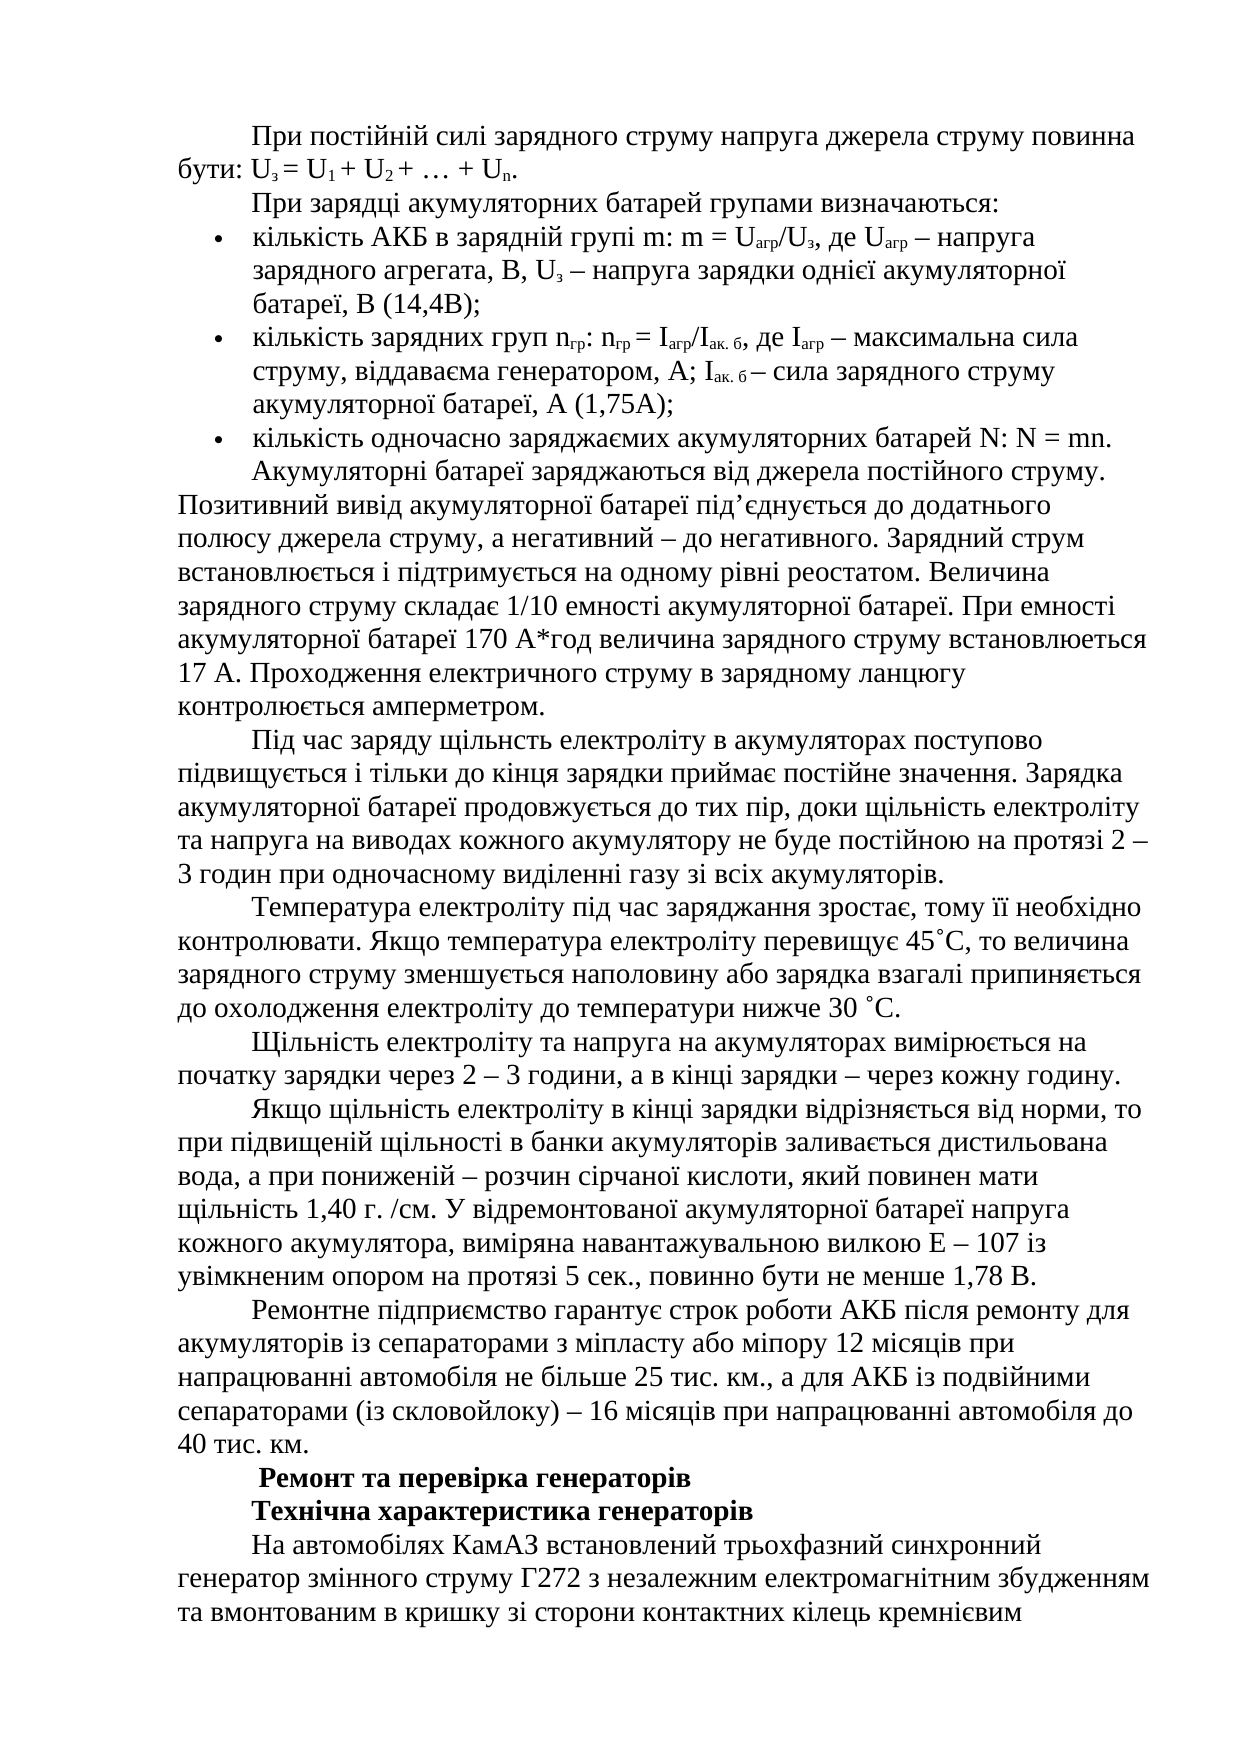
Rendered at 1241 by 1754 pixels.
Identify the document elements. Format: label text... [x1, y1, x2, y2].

text Технічна характеристика генераторів [177, 1493, 1152, 1527]
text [177, 1527, 1152, 1627]
list кількість одночасно заряджаємих акумуляторних батарей N: N = mn. [215, 420, 1152, 453]
text Якщо щільність електроліту в кінці зарядки відрізняється від норми, то при підвищеній щільності в банки акумуляторів заливається дистильована вода, а при пониженій – розчин сірчаної кислоти, який повинен мати щільність 1,40 г. /см. У відремонтованої акумуляторної батареї напруга кожного акумулятора, виміряна навантажувальною вилкою Е – 107 із увімкненим опором на протязі 5 сек., повинно бути не менше 1,78 В. [177, 1091, 1152, 1292]
text Акумуляторні батареї заряджаються від джерела постійного струму. Позитивний вивід акумуляторної батареї під’єднується до додатнього полюсу джерела струму, а негативний – до негативного. Зарядний струм встановлюється і підтримується на одному рівні реостатом. Величина зарядного струму складає 1/10 емності акумуляторної батареї. При емності акумуляторної батареї 170 А*год величина зарядного струму встановлюеться 17 А. Проходження електричного струму в зарядному ланцюгу контролюється амперметром. [177, 453, 1152, 722]
text Під час заряду щільнсть електроліту в акумуляторах поступово підвищується і тільки до кінця зарядки приймає постійне значення. Зарядка акумуляторної батареї продовжується до тих пір, доки щільність електроліту та напруга на виводах кожного акумулятору не буде постійною на протязі 2 – 3 годин при одночасному виділенні газу зі всіх акумуляторів. [177, 722, 1152, 889]
text Ремонтне підприємство гарантує строк роботи АКБ після ремонту для акумуляторів із сепараторами з міпласту або міпору 12 місяців при напрацюванні автомобіля не більше 25 тис. км., а для АКБ із подвійними сепараторами (із скловойлоку) – 16 місяців при напрацюванні автомобіля до 40 тис. км. [177, 1292, 1152, 1460]
list кількість АКБ в зарядній групі m: m = Uагр/Uз, де Uагр – напруга зарядного агрегата, В, Uз – напруга зарядки однієї акумуляторної батареї, В (14,4В); [215, 219, 1152, 319]
text Температура електроліту під час заряджання зростає, тому її необхідно контролювати. Якщо температура електроліту перевищує 45˚С, то величина зарядного струму зменшується наполовину або зарядка взагалі припиняється до охолодження електроліту до температури нижче 30 ˚С. [177, 889, 1152, 1024]
list кількість зарядних груп nгр: nгр = Iагр/Iак. б, де Iагр – максимальна сила струму, віддаваєма генератором, А; Iак. б – сила зарядного струму акумуляторної батареї, А (1,75А); [215, 319, 1152, 420]
text Ремонт та перевірка генераторів [177, 1460, 1152, 1493]
text Щільність електроліту та напруга на акумуляторах вимірюється на початку зарядки через 2 – 3 години, а в кінці зарядки – через кожну годину. [177, 1024, 1152, 1091]
text При зарядці акумуляторних батарей групами визначаються: [177, 185, 1152, 219]
text При постійній силі зарядного струму напруга джерела струму повинна бути: Uз = U1 + U2 + … + Un. [177, 118, 1152, 185]
